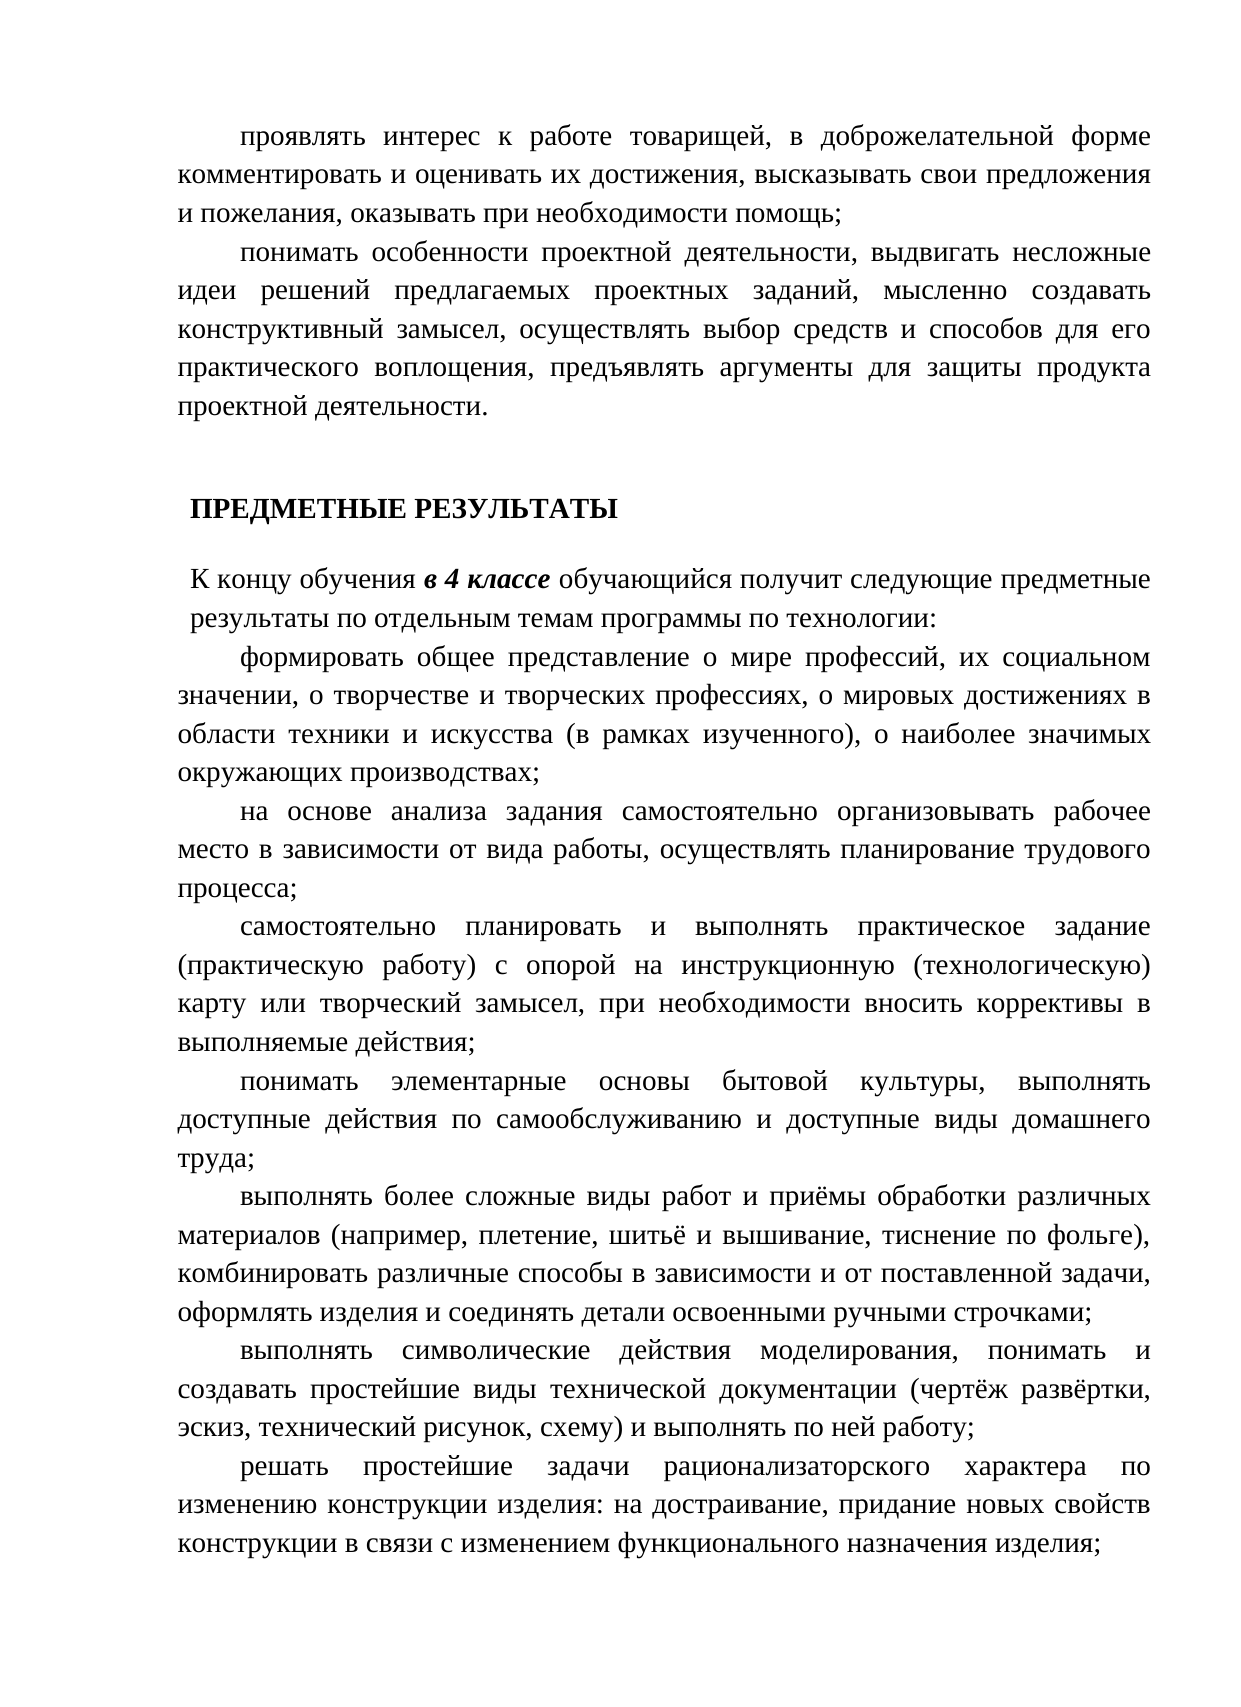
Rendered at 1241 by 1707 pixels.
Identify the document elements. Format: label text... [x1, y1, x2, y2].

text формировать общее представление о мире профессий, их социальном значении, о творчестве и творческих профессиях, о мировых достижениях в области техники и искусства (в рамках изученного), о наиболее значимых окружающих производствах; [177, 639, 1152, 788]
text самостоятельно планировать и выполнять практическое задание (практическую работу) с опорой на инструкционную (технологическую) карту или творческий замысел, при необходимости вносить коррективы в выполняемые действия; [177, 908, 1152, 1058]
text на основе анализа задания самостоятельно организовывать рабочее место в зависимости от вида работы, осуществлять планирование трудового процесса; [177, 793, 1152, 903]
text выполнять более сложные виды работ и приёмы обработки различных материалов (например, плетение, шитьё и вышивание, тиснение по фольге), комбинировать различные способы в зависимости и от поставленной задачи, оформлять изделия и соединять детали освоенными ручными строчками; [177, 1178, 1152, 1327]
text проявлять интерес к работе товарищей, в доброжелательной форме комментировать и оценивать их достижения, высказывать свои предложения и пожелания, оказывать при необходимости помощь; [177, 118, 1152, 229]
text понимать особенности проектной деятельности, выдвигать несложные идеи решений предлагаемых проектных заданий, мысленно создавать конструктивный замысел, осуществлять выбор средств и способов для его практического воплощения, предъявлять аргументы для защиты продукта проектной деятельности. [177, 234, 1152, 421]
text ПРЕДМЕТНЫЕ РЕЗУЛЬТАТЫ [190, 491, 1152, 524]
text выполнять символические действия моделирования, понимать и создавать простейшие виды технической документации (чертёж развёртки, эскиз, технический рисунок, схему) и выполнять по ней работу; [177, 1332, 1152, 1443]
text понимать элементарные основы бытовой культуры, выполнять доступные действия по самообслуживанию и доступные виды домашнего труда; [177, 1063, 1152, 1173]
text К концу обучения в 4 классе обучающийся получит следующие предметные результаты по отдельным темам программы по технологии: [190, 562, 1152, 634]
text решать простейшие задачи рационализаторского характера по изменению конструкции изделия: на достраивание, придание новых свойств конструкции в связи с изменением функционального назначения изделия; [177, 1448, 1152, 1559]
